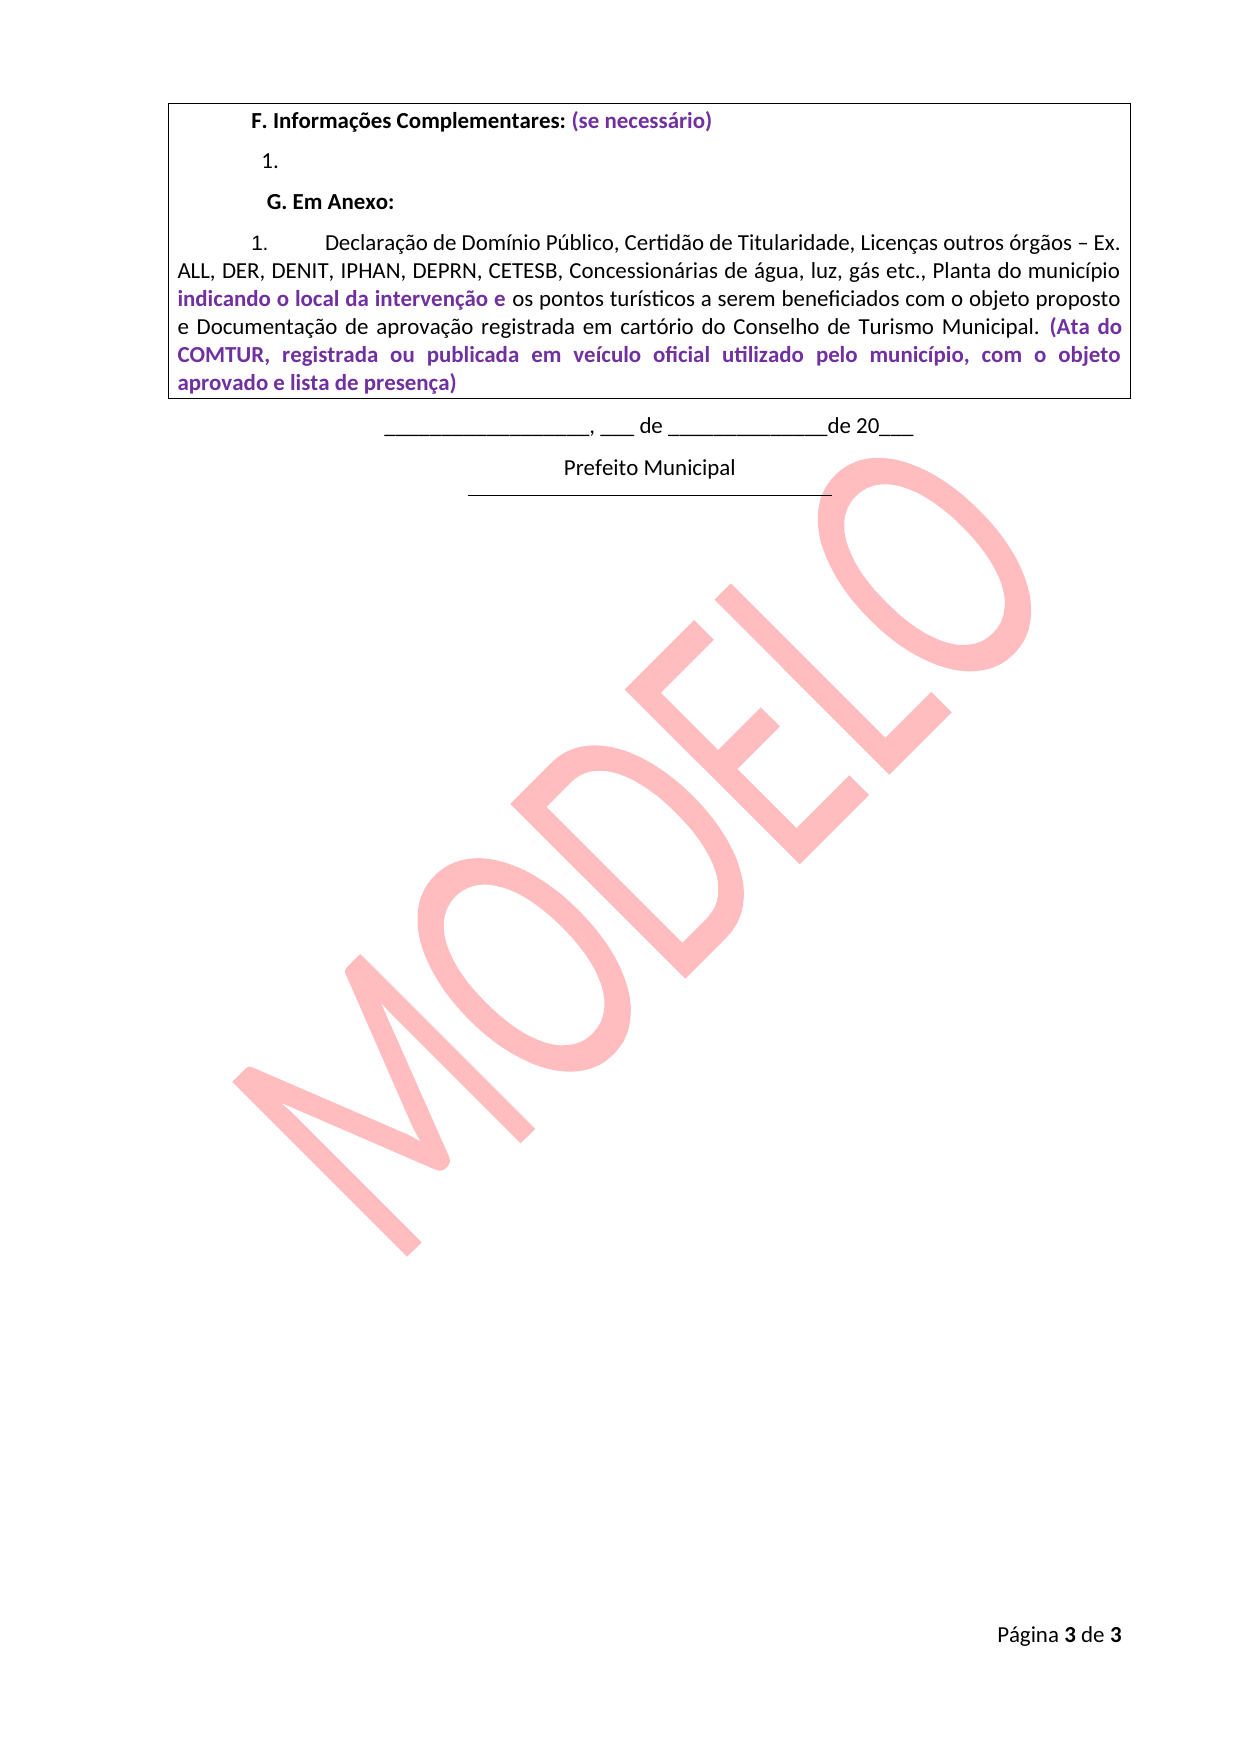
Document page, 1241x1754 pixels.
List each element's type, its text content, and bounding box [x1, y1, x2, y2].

text __________________, ___ de ______________de 20___ [176, 411, 1122, 439]
list Declaração de Domínio Público, Certidão de Titularidade, Licenças outros órgãos – Ex. ALL, DER, DENIT, IPHAN, DEPRN, CETESB, Concessionárias de água, luz, gás etc., Planta do município indicando o local da intervenção e os pontos turísticos a serem beneficiados com o objeto proposto e Documentação de aprovação registrada em cartório do Conselho de Turismo Municipal. (Ata do COMTUR, registrada ou publicada em veículo oficial utilizado pelo município, com o objeto aprovado e lista de presença) [169, 224, 1130, 398]
text F. Informações Complementares: (se necessário) [169, 104, 1130, 134]
text G. Em Anexo: [169, 184, 1130, 215]
text 1. [169, 143, 1130, 175]
text Prefeito Municipal [177, 453, 1122, 481]
